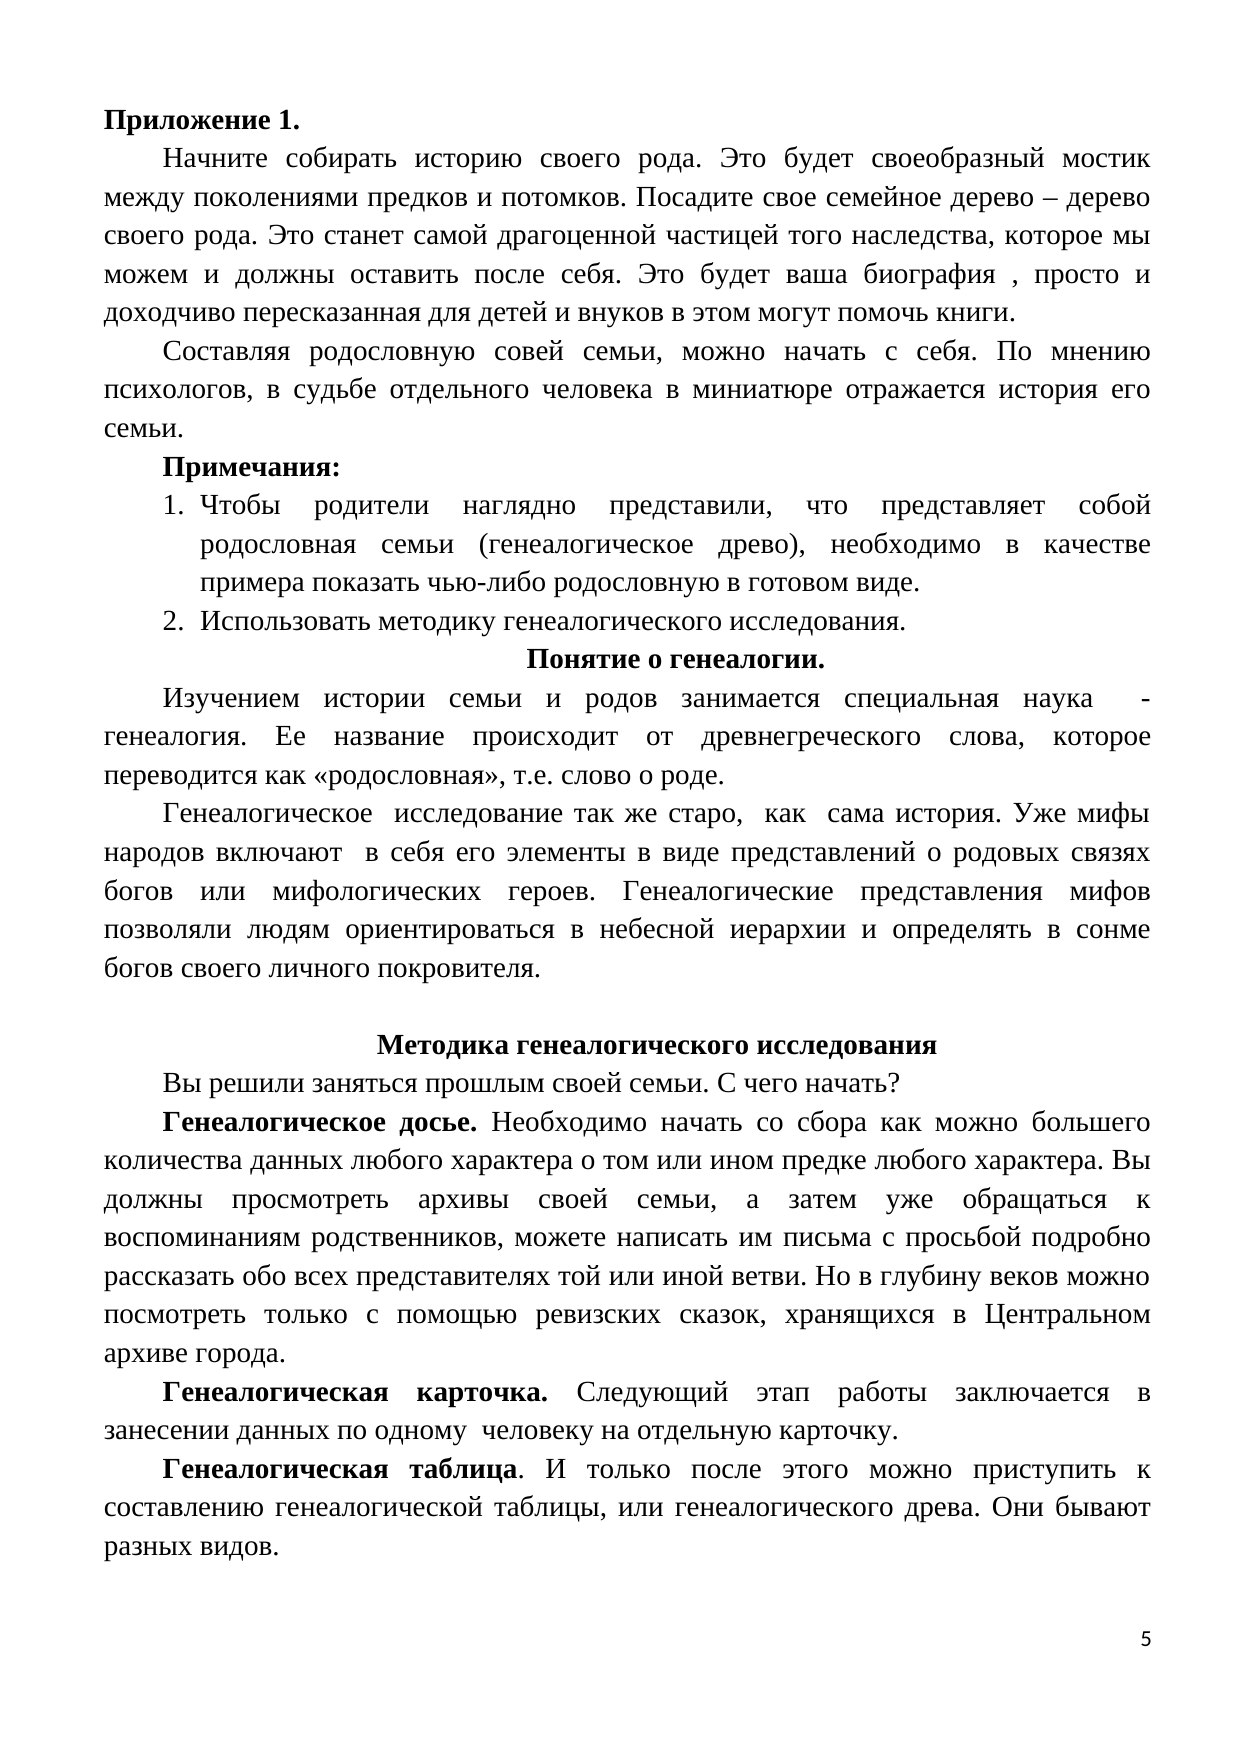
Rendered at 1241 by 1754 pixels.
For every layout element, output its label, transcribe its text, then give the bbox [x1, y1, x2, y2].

text Примечания: [103, 449, 1152, 482]
list Генеалогическое исследование так же старо, как сама история. Уже мифы народов включают в себя его элементы в виде представлений о родовых связях богов или мифологических героев. Генеалогические представления мифов позволяли людям ориентироваться в небесной иерархии и определять в сонме богов своего личного покровителя. [103, 796, 1152, 983]
list Чтобы родители наглядно представили, что представляет собой родословная семьи (генеалогическое древо), необходимо в качестве примера показать чью-либо родословную в готовом виде. [162, 487, 1152, 598]
list Генеалогическая карточка. Следующий этап работы заключается в занесении данных по одному человеку на отдельную карточку. [103, 1374, 1152, 1446]
list Методика генеалогического исследования [103, 1027, 1152, 1060]
text Составляя родословную совей семьи, можно начать с себя. По мнению психологов, в судьбе отдельного человека в миниатюре отражается история его семьи. [103, 333, 1152, 444]
list Вы решили заняться прошлым своей семьи. С чего начать? [103, 1065, 1152, 1099]
text Приложение 1. [103, 102, 1152, 135]
list Генеалогическая таблица. И только после этого можно приступить к составлению генеалогической таблицы, или генеалогического древа. Они бывают разных видов. [103, 1451, 1152, 1561]
list Изучением истории семьи и родов занимается специальная наука - генеалогия. Ее название происходит от древнегреческого слова, которое переводится как «родословная», т.е. слово о роде. [103, 680, 1152, 791]
text Начните собирать историю своего рода. Это будет своеобразный мостик между поколениями предков и потомков. Посадите свое семейное дерево – дерево своего рода. Это станет самой драгоценной частицей того наследства, которое мы можем и должны оставить после себя. Это будет ваша биография , просто и доходчиво пересказанная для детей и внуков в этом могут помочь книги. [103, 140, 1152, 328]
list Понятие о генеалогии. [200, 641, 1152, 675]
list Генеалогическое досье. Необходимо начать со сбора как можно большего количества данных любого характера о том или ином предке любого характера. Вы должны просмотреть архивы своей семьи, а затем уже обращаться к воспоминаниям родственников, можете написать им письма с просьбой подробно рассказать обо всех представителях той или иной ветви. Но в глубину веков можно посмотреть только с помощью ревизских сказок, хранящихся в Центральном архиве города. [103, 1104, 1152, 1369]
list Использовать методику генеалогического исследования. [162, 603, 1152, 636]
